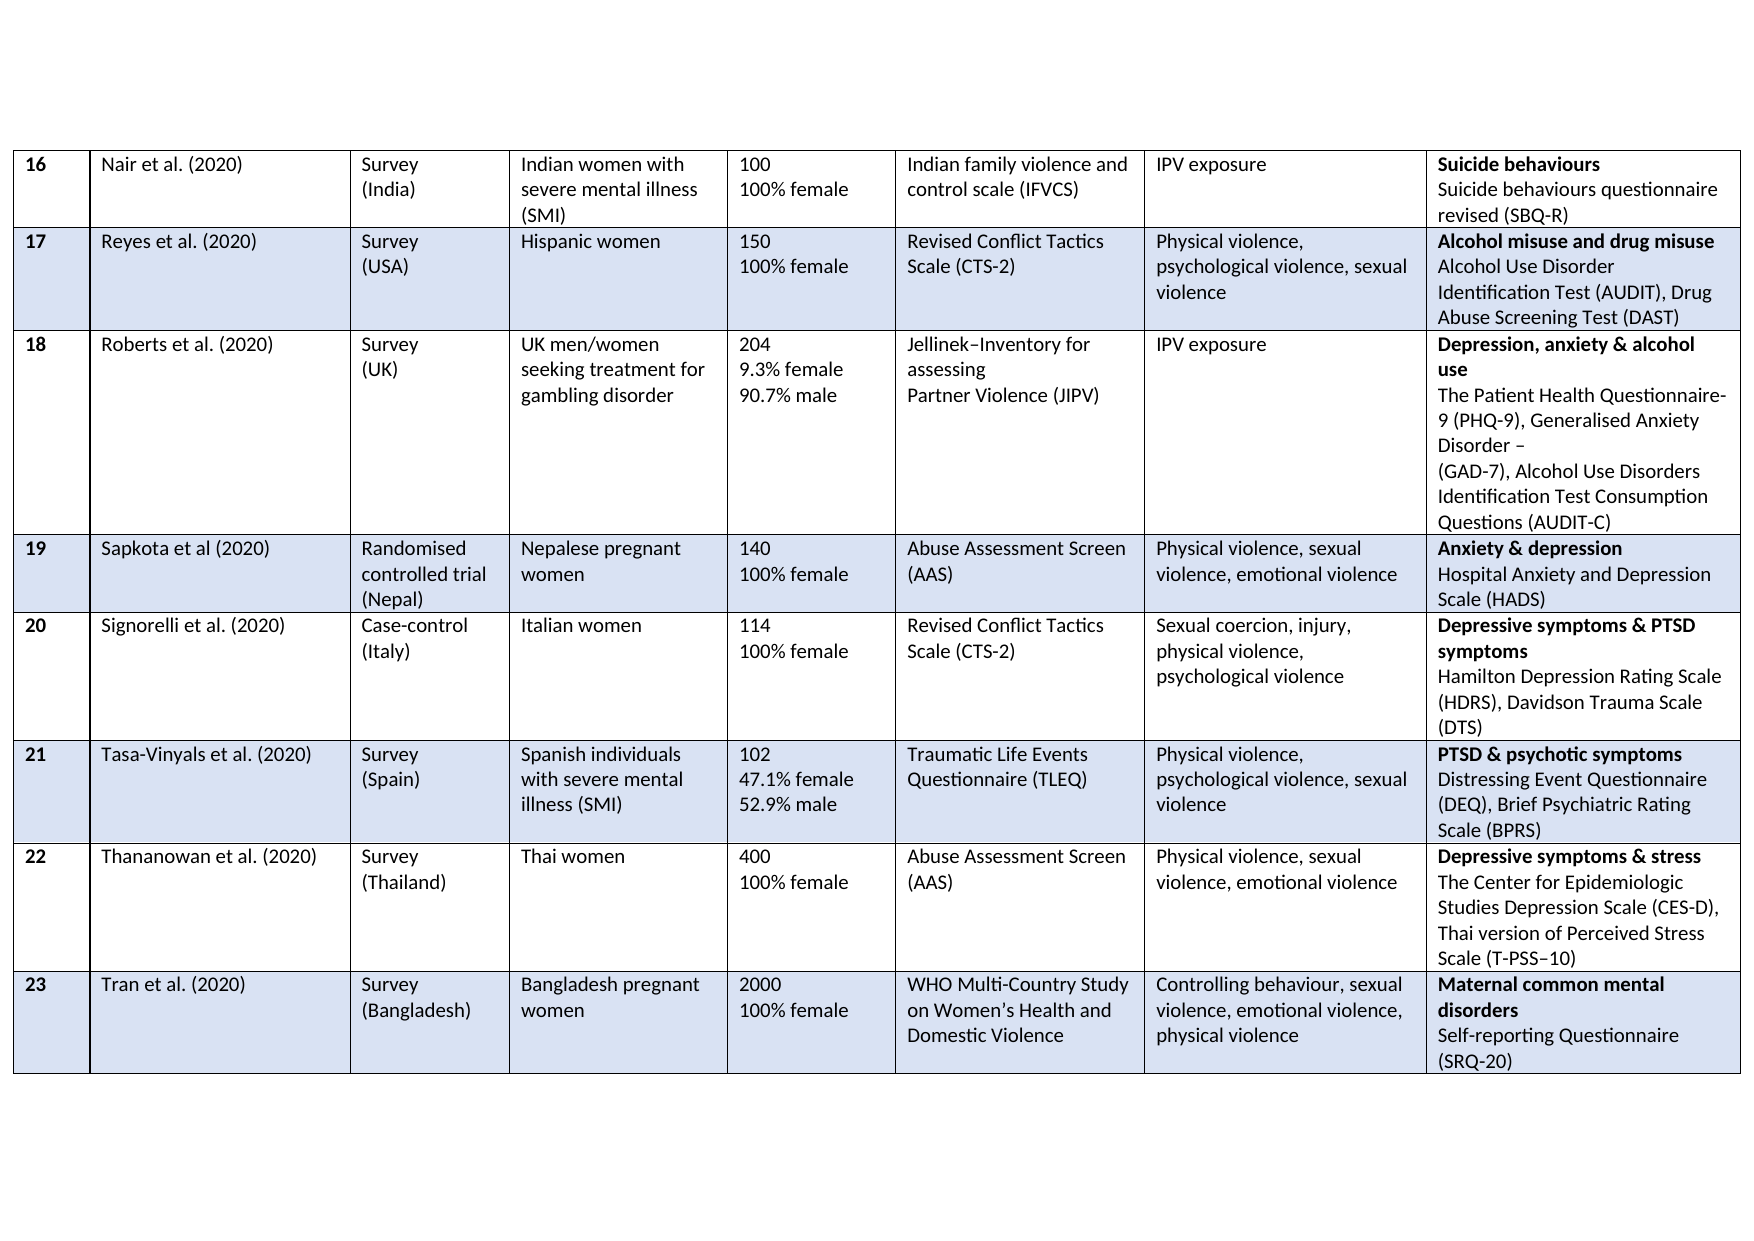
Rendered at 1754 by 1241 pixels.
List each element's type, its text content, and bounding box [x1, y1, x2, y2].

table_cell 100 100% female [728, 151, 895, 227]
table_cell Jellinek–Inventory for assessing Partner Violence (JIPV) [896, 331, 1144, 534]
table_cell Survey (Spain) [351, 741, 509, 842]
table_cell 22 [14, 844, 89, 971]
table_cell 150 100% female [728, 228, 895, 330]
table_cell Maternal common mental disorders Self-reporting Questionnaire (SRQ-20) [1427, 972, 1740, 1073]
table_cell 140 100% female [728, 535, 895, 612]
table_cell Traumatic Life Events Questionnaire (TLEQ) [896, 741, 1144, 842]
table_cell Revised Conflict Tactics Scale (CTS-2) [896, 228, 1144, 330]
table_cell IPV exposure [1145, 331, 1426, 534]
table_cell 400 100% female [728, 844, 895, 971]
table_cell Spanish individuals with severe mental illness (SMI) [510, 741, 727, 842]
table_cell Nepalese pregnant women [510, 535, 727, 612]
table_cell Abuse Assessment Screen (AAS) [896, 535, 1144, 612]
table_cell Depressive symptoms & PTSD symptoms Hamilton Depression Rating Scale (HDRS), Davidson Trauma Scale (DTS) [1427, 613, 1740, 740]
table_cell Survey (Thailand) [351, 844, 509, 971]
table_cell Case-control (Italy) [351, 613, 509, 740]
table_cell IPV exposure [1145, 151, 1426, 227]
table_cell WHO Multi-Country Study on Women’s Health and Domestic Violence [896, 972, 1144, 1073]
table_cell Randomised controlled trial (Nepal) [351, 535, 509, 612]
table_cell 18 [14, 331, 89, 534]
table_cell 20 [14, 613, 89, 740]
table_cell Reyes et al. (2020) [91, 228, 350, 330]
table_cell Thai women [510, 844, 727, 971]
table_cell Tran et al. (2020) [91, 972, 350, 1073]
table_cell Survey (India) [351, 151, 509, 227]
table_cell 19 [14, 535, 89, 612]
table_cell 16 [14, 151, 89, 227]
table_cell Sapkota et al (2020) [91, 535, 350, 612]
table_cell Indian family violence and control scale (IFVCS) [896, 151, 1144, 227]
table_cell 17 [14, 228, 89, 330]
table_cell PTSD & psychotic symptoms Distressing Event Questionnaire (DEQ), Brief Psychiatric Rating Scale (BPRS) [1427, 741, 1740, 842]
table_cell Depression, anxiety & alcohol use The Patient Health Questionnaire-9 (PHQ-9), Generalised Anxiety Disorder – (GAD-7), Alcohol Use Disorders Identification Test Consumption Questions (AUDIT-C) [1427, 331, 1740, 534]
table_cell Survey (UK) [351, 331, 509, 534]
table_cell Suicide behaviours Suicide behaviours questionnaire revised (SBQ-R) [1427, 151, 1740, 227]
table_cell Depressive symptoms & stress The Center for Epidemiologic Studies Depression Scale (CES-D), Thai version of Perceived Stress Scale (T-PSS–10) [1427, 844, 1740, 971]
table_cell Bangladesh pregnant women [510, 972, 727, 1073]
table_cell 21 [14, 741, 89, 842]
table_cell Italian women [510, 613, 727, 740]
table_cell Hispanic women [510, 228, 727, 330]
table_cell 2000 100% female [728, 972, 895, 1073]
table_cell Controlling behaviour, sexual violence, emotional violence, physical violence [1145, 972, 1426, 1073]
table_cell Alcohol misuse and drug misuse Alcohol Use Disorder Identification Test (AUDIT), Drug Abuse Screening Test (DAST) [1427, 228, 1740, 330]
table_cell 204 9.3% female 90.7% male [728, 331, 895, 534]
table_cell Survey (Bangladesh) [351, 972, 509, 1073]
table_cell Roberts et al. (2020) [91, 331, 350, 534]
table_cell 102 47.1% female 52.9% male [728, 741, 895, 842]
table_cell UK men/women seeking treatment for gambling disorder [510, 331, 727, 534]
table_cell 23 [14, 972, 89, 1073]
table_cell Anxiety & depression Hospital Anxiety and Depression Scale (HADS) [1427, 535, 1740, 612]
table_cell Thananowan et al. (2020) [91, 844, 350, 971]
table_cell Physical violence, psychological violence, sexual violence [1145, 741, 1426, 842]
table_cell Physical violence, sexual violence, emotional violence [1145, 844, 1426, 971]
table_cell Physical violence, psychological violence, sexual violence [1145, 228, 1426, 330]
table_cell Revised Conflict Tactics Scale (CTS-2) [896, 613, 1144, 740]
table_cell Signorelli et al. (2020) [91, 613, 350, 740]
table_cell Indian women with severe mental illness (SMI) [510, 151, 727, 227]
table_cell Tasa-Vinyals et al. (2020) [91, 741, 350, 842]
table_cell Abuse Assessment Screen (AAS) [896, 844, 1144, 971]
table_cell Nair et al. (2020) [91, 151, 350, 227]
table_cell Survey (USA) [351, 228, 509, 330]
table_cell 114 100% female [728, 613, 895, 740]
table_cell Sexual coercion, injury, physical violence, psychological violence [1145, 613, 1426, 740]
table_cell Physical violence, sexual violence, emotional violence [1145, 535, 1426, 612]
